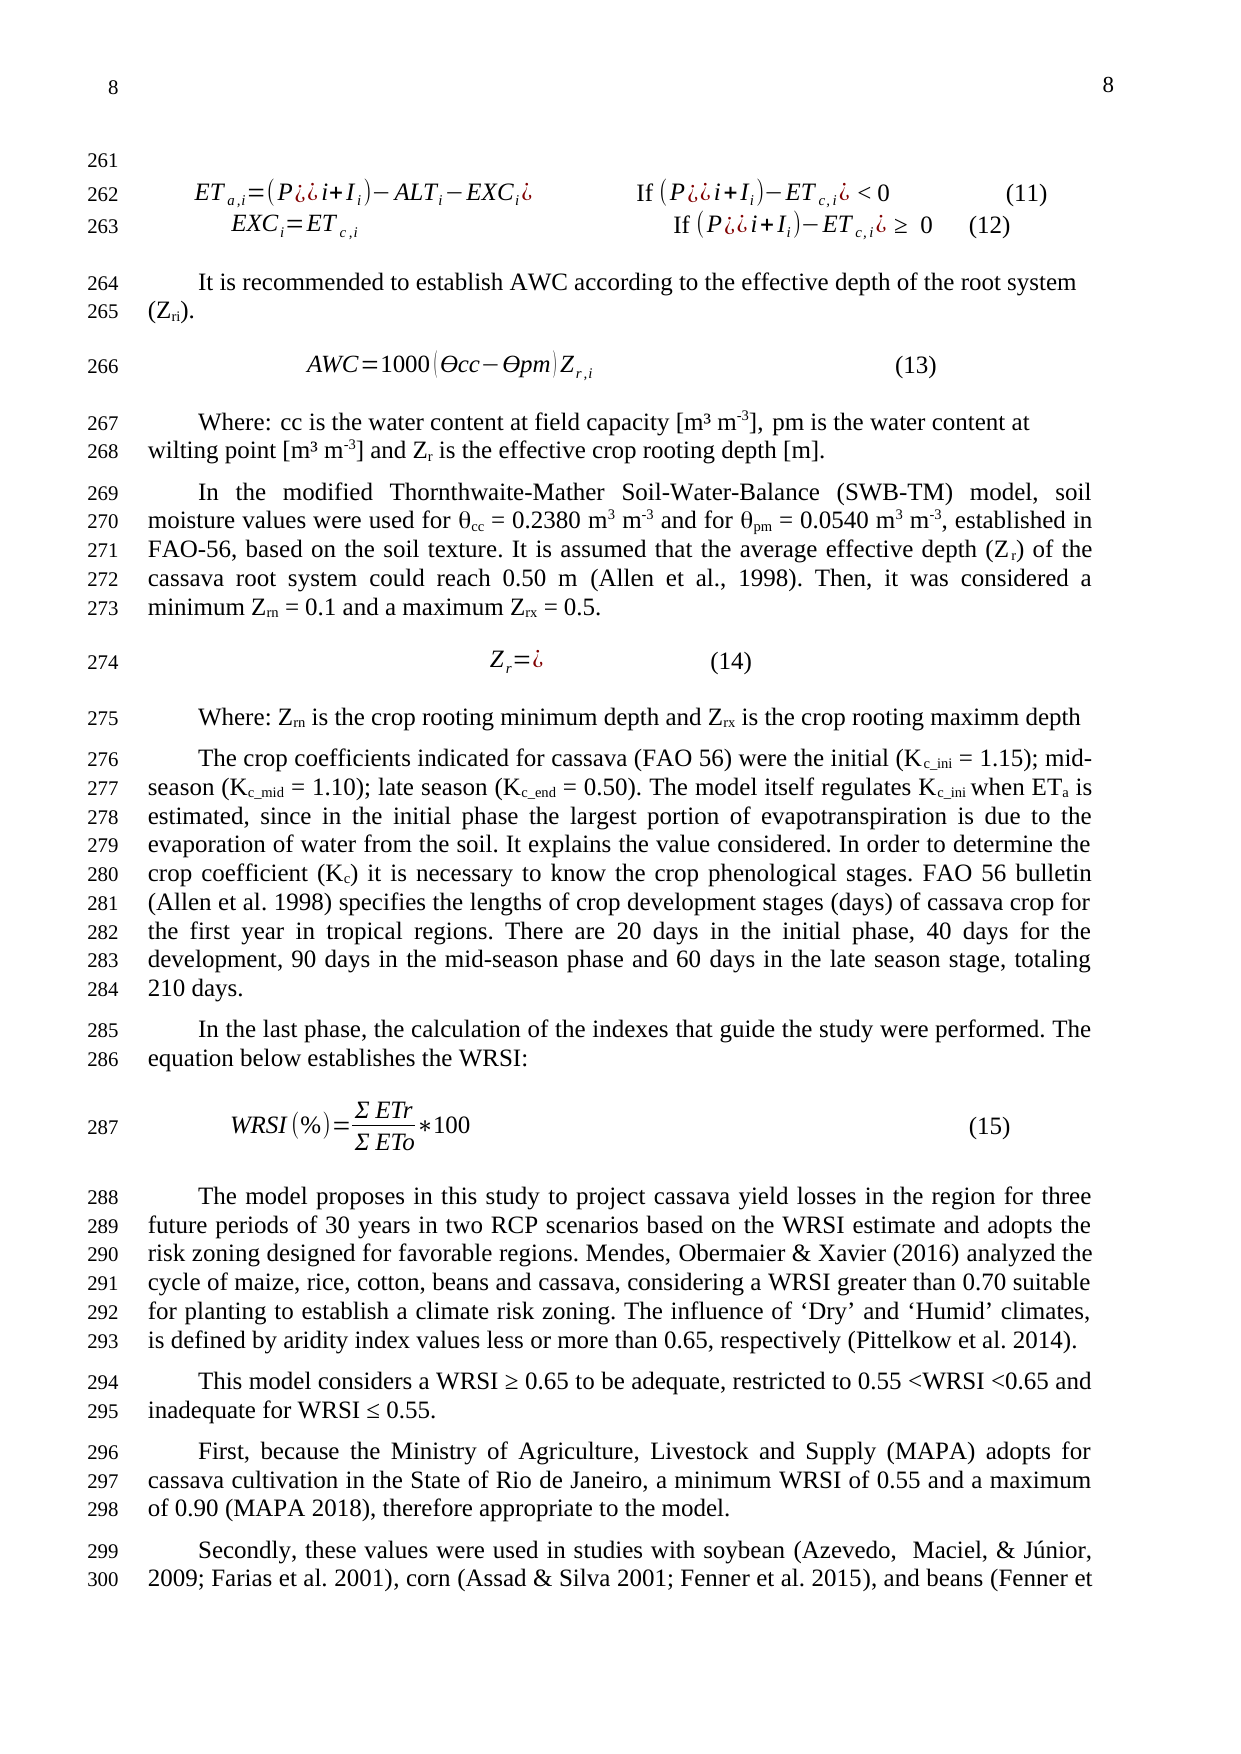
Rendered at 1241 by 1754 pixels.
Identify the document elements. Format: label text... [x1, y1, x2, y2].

text In the modified Thornthwaite-Mather Soil-Water-Balance (SWB-TM) model, soil moisture values were used for cc = 0.2380 m3 m-3 and for pm = 0.0540 m3 m-3, established in FAO-56, based on the soil texture. It is assumed that the average effective depth (Zr) of the cassava root system could reach 0.50 m (Allen et al., 1998). Then, it was considered a minimum Zrn = 0.1 and a maximum Zrx = 0.5. [148, 477, 1092, 621]
text (13) [148, 349, 1092, 382]
text It is recommended to establish AWC according to the effective depth of the root system (Zri). [148, 267, 1092, 324]
text If ≥ 0 (12) [148, 209, 1092, 242]
text In the last phase, the calculation of the indexes that guide the study were performed. The equation below establishes the WRSI: [148, 1014, 1092, 1072]
text (15) [148, 1097, 1092, 1156]
text If < 0 (11) [148, 176, 1092, 209]
text The crop coefficients indicated for cassava (FAO 56) were the initial (Kc_ini = 1.15); mid-season (Kc_mid = 1.10); late season (Kc_end = 0.50). The model itself regulates Kc_ini when ETa is estimated, since in the initial phase the largest portion of evapotranspiration is due to the evaporation of water from the soil. It explains the value considered. In order to determine the crop coefficient (Kc) it is necessary to know the crop phenological stages. FAO 56 bulletin (Allen et al. 1998) specifies the lengths of crop development stages (days) of cassava crop for the first year in tropical regions. There are 20 days in the initial phase, 40 days for the development, 90 days in the mid-season phase and 60 days in the late season stage, totaling 210 days. [148, 743, 1092, 1002]
text First, because the Ministry of Agriculture, Livestock and Supply (MAPA) adopts for cassava cultivation in the State of Rio de Janeiro, a minimum WRSI of 0.55 and a maximum of 0.90 (MAPA 2018), therefore appropriate to the model. [148, 1436, 1092, 1522]
text The model proposes in this study to project cassava yield losses in the region for three future periods of 30 years in two RCP scenarios based on the WRSI estimate and adopts the risk zoning designed for favorable regions. Mendes, Obermaier & Xavier (2016) analyzed the cycle of maize, rice, cotton, beans and cassava, considering a WRSI greater than 0.70 suitable for planting to establish a climate risk zoning. The influence of ‘Dry’ and ‘Humid’ climates, is defined by aridity index values less or more than 0.65, respectively (Pittelkow et al. 2014). [148, 1181, 1092, 1353]
text Where: Zrn is the crop rooting minimum depth and Zrx is the crop rooting maximm depth [148, 702, 1092, 731]
text Where: cc is the water content at field capacity [m³ m-3], pm is the water content at wilting point [m³ m-3] and Zr is the effective crop rooting depth [m]. [148, 407, 1092, 464]
text This model considers a WRSI ≥ 0.65 to be adequate, restricted to 0.55 <WRSI <0.65 and inadequate for WRSI ≤ 0.55. [148, 1366, 1092, 1423]
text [148, 1535, 1092, 1592]
text (14) [148, 646, 1092, 677]
